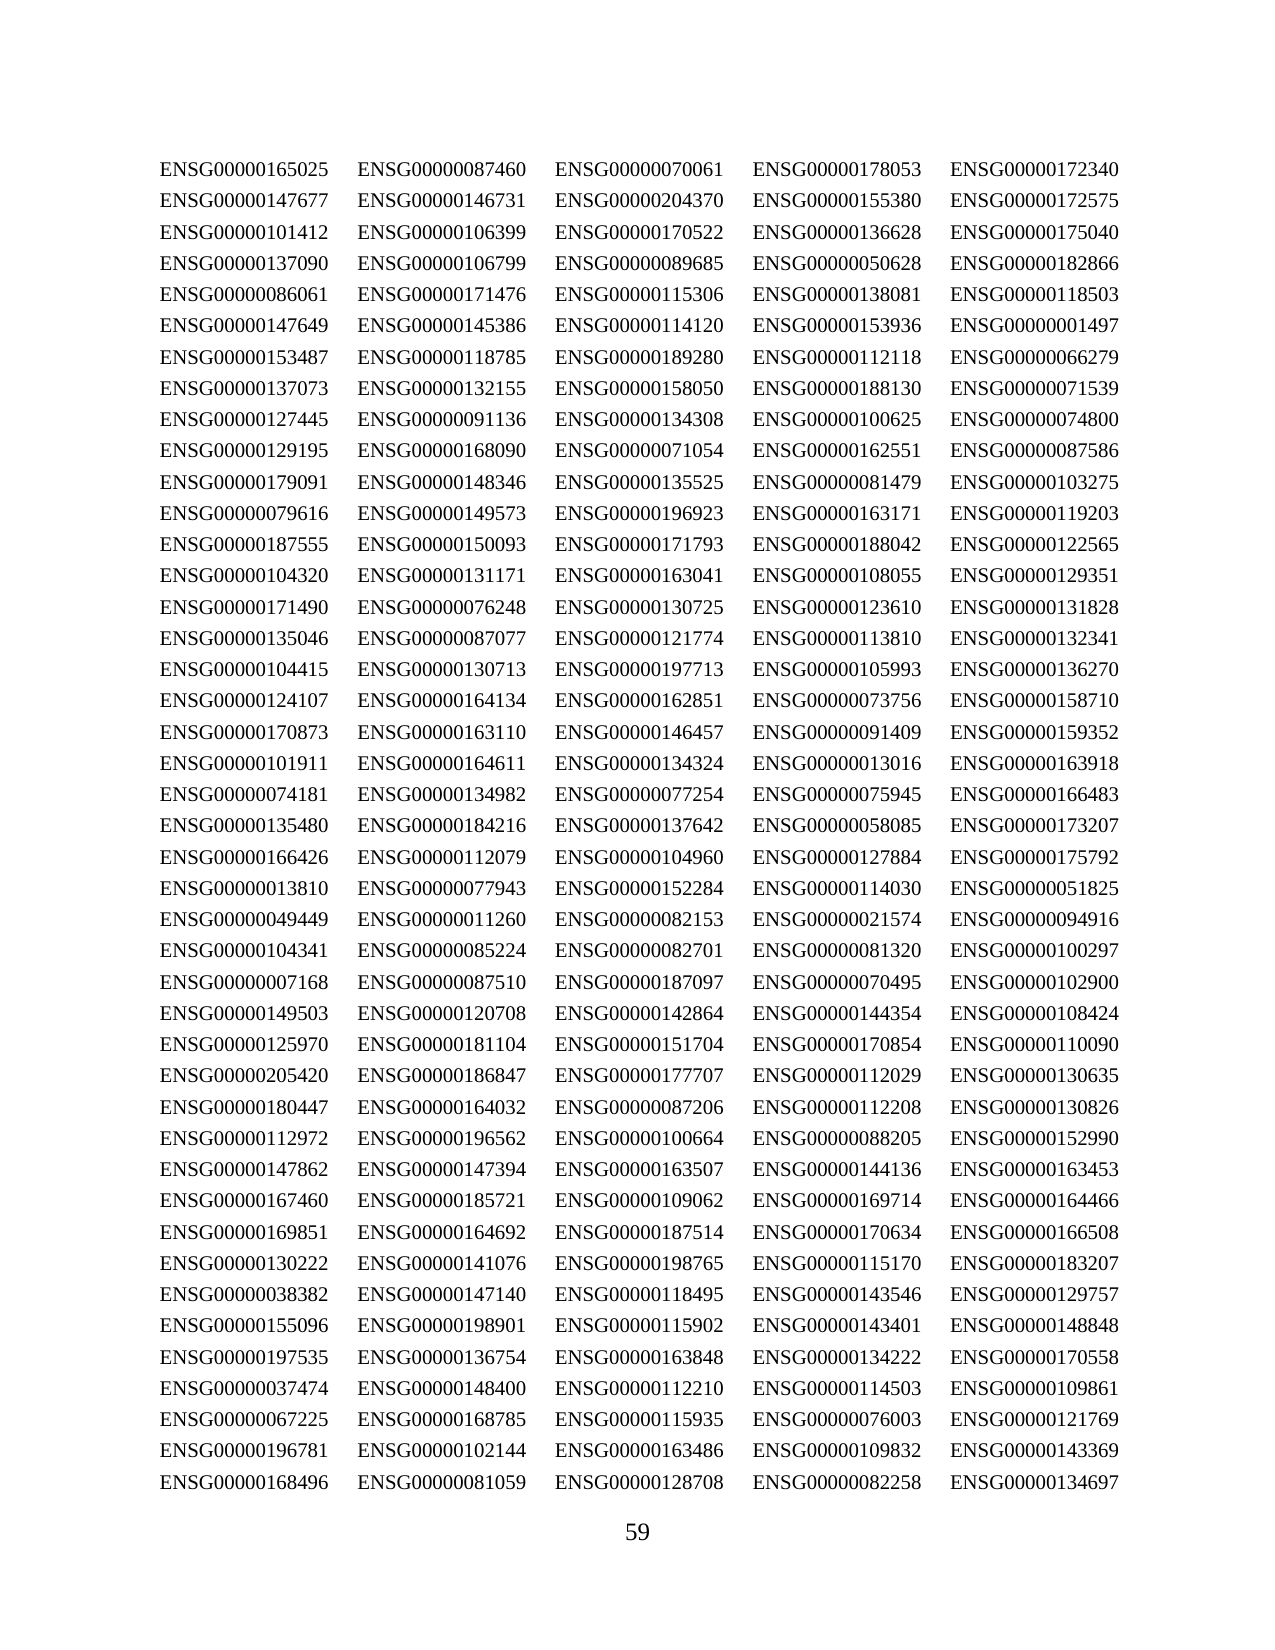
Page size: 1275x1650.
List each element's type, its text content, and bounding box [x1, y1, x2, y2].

table_cell ENSG00000112210 [543, 1369, 741, 1400]
table_cell ENSG00000165025 [148, 150, 346, 181]
table_cell ENSG00000148848 [939, 1306, 1136, 1337]
table_cell ENSG00000129757 [939, 1275, 1136, 1306]
table_cell ENSG00000127884 [741, 838, 938, 869]
table_cell ENSG00000153936 [741, 306, 938, 337]
table_cell ENSG00000166483 [939, 775, 1136, 806]
table_cell ENSG00000137073 [148, 369, 346, 400]
table_cell ENSG00000115306 [543, 275, 741, 306]
table_cell ENSG00000164611 [346, 744, 543, 775]
table_cell ENSG00000130222 [148, 1244, 346, 1275]
table_cell ENSG00000007168 [148, 963, 346, 994]
table_cell ENSG00000070495 [741, 963, 938, 994]
table_cell ENSG00000170522 [543, 213, 741, 244]
table_cell ENSG00000066279 [939, 338, 1136, 369]
table_cell ENSG00000130713 [346, 650, 543, 681]
table_cell ENSG00000136754 [346, 1338, 543, 1369]
table_cell ENSG00000197535 [148, 1338, 346, 1369]
table_cell ENSG00000086061 [148, 275, 346, 306]
table_cell ENSG00000118503 [939, 275, 1136, 306]
table_cell ENSG00000021574 [741, 900, 938, 931]
table_cell ENSG00000119203 [939, 494, 1136, 525]
table_cell ENSG00000204370 [543, 181, 741, 212]
table_cell ENSG00000198901 [346, 1306, 543, 1337]
table_cell ENSG00000124107 [148, 681, 346, 712]
table_cell ENSG00000130635 [939, 1056, 1136, 1087]
table_cell ENSG00000151704 [543, 1025, 741, 1056]
table_cell ENSG00000149573 [346, 494, 543, 525]
table_cell ENSG00000106799 [346, 244, 543, 275]
table_cell ENSG00000180447 [148, 1088, 346, 1119]
table_cell ENSG00000134222 [741, 1338, 938, 1369]
table_cell ENSG00000049449 [148, 900, 346, 931]
table_cell ENSG00000108424 [939, 994, 1136, 1025]
table_cell ENSG00000186847 [346, 1056, 543, 1087]
table_cell ENSG00000074800 [939, 400, 1136, 431]
table_cell ENSG00000085224 [346, 931, 543, 962]
table_cell ENSG00000144354 [741, 994, 938, 1025]
table_cell ENSG00000104960 [543, 838, 741, 869]
table_cell ENSG00000100664 [543, 1119, 741, 1150]
table_cell ENSG00000104320 [148, 556, 346, 587]
table_cell ENSG00000081059 [346, 1463, 543, 1494]
table_cell ENSG00000087077 [346, 619, 543, 650]
table_cell ENSG00000152284 [543, 869, 741, 900]
table_cell ENSG00000146457 [543, 713, 741, 744]
table_cell ENSG00000170873 [148, 713, 346, 744]
table_cell ENSG00000167460 [148, 1181, 346, 1212]
table_cell ENSG00000184216 [346, 806, 543, 837]
table_cell ENSG00000110090 [939, 1025, 1136, 1056]
table_cell ENSG00000164134 [346, 681, 543, 712]
table_cell ENSG00000079616 [148, 494, 346, 525]
table_cell ENSG00000070061 [543, 150, 741, 181]
table_cell ENSG00000163041 [543, 556, 741, 587]
table_cell ENSG00000112972 [148, 1119, 346, 1150]
table_cell ENSG00000118495 [543, 1275, 741, 1306]
table_cell ENSG00000164466 [939, 1181, 1136, 1212]
table_cell ENSG00000187097 [543, 963, 741, 994]
table_cell ENSG00000136628 [741, 213, 938, 244]
table_cell ENSG00000197713 [543, 650, 741, 681]
table_cell ENSG00000171793 [543, 525, 741, 556]
table_cell ENSG00000196781 [148, 1431, 346, 1462]
table_cell ENSG00000134982 [346, 775, 543, 806]
table_cell ENSG00000082258 [741, 1463, 938, 1494]
table_cell ENSG00000076003 [741, 1400, 938, 1431]
table_cell ENSG00000143369 [939, 1431, 1136, 1462]
table_cell ENSG00000173207 [939, 806, 1136, 837]
table_cell ENSG00000130725 [543, 588, 741, 619]
table_cell ENSG00000088205 [741, 1119, 938, 1150]
table_cell ENSG00000147649 [148, 306, 346, 337]
table_cell ENSG00000058085 [741, 806, 938, 837]
table_cell ENSG00000134308 [543, 400, 741, 431]
table_cell ENSG00000187514 [543, 1213, 741, 1244]
table_cell ENSG00000114503 [741, 1369, 938, 1400]
table_cell ENSG00000102900 [939, 963, 1136, 994]
table_cell ENSG00000101412 [148, 213, 346, 244]
table_cell ENSG00000125970 [148, 1025, 346, 1056]
table_cell ENSG00000159352 [939, 713, 1136, 744]
table_cell ENSG00000188042 [741, 525, 938, 556]
table_cell ENSG00000121774 [543, 619, 741, 650]
table_cell ENSG00000120708 [346, 994, 543, 1025]
table_cell ENSG00000113810 [741, 619, 938, 650]
table_cell ENSG00000115935 [543, 1400, 741, 1431]
table_cell ENSG00000135046 [148, 619, 346, 650]
table_cell ENSG00000105993 [741, 650, 938, 681]
table_cell ENSG00000132155 [346, 369, 543, 400]
table_cell ENSG00000169714 [741, 1181, 938, 1212]
table_cell ENSG00000141076 [346, 1244, 543, 1275]
table_cell ENSG00000137642 [543, 806, 741, 837]
table_cell ENSG00000071539 [939, 369, 1136, 400]
table_cell ENSG00000143401 [741, 1306, 938, 1337]
table_cell ENSG00000121769 [939, 1400, 1136, 1431]
table_cell ENSG00000144136 [741, 1150, 938, 1181]
table_cell ENSG00000094916 [939, 900, 1136, 931]
table_cell ENSG00000122565 [939, 525, 1136, 556]
table_cell ENSG00000102144 [346, 1431, 543, 1462]
table_cell ENSG00000171490 [148, 588, 346, 619]
table_cell ENSG00000196923 [543, 494, 741, 525]
table_cell ENSG00000001497 [939, 306, 1136, 337]
table_cell ENSG00000162551 [741, 431, 938, 462]
table_cell ENSG00000136270 [939, 650, 1136, 681]
table_cell ENSG00000075945 [741, 775, 938, 806]
table_cell ENSG00000178053 [741, 150, 938, 181]
table_cell ENSG00000170634 [741, 1213, 938, 1244]
table_cell ENSG00000134324 [543, 744, 741, 775]
table_cell ENSG00000185721 [346, 1181, 543, 1212]
table_cell ENSG00000128708 [543, 1463, 741, 1494]
table_cell ENSG00000073756 [741, 681, 938, 712]
table_cell ENSG00000074181 [148, 775, 346, 806]
table_cell ENSG00000091409 [741, 713, 938, 744]
table_cell ENSG00000183207 [939, 1244, 1136, 1275]
table_cell ENSG00000153487 [148, 338, 346, 369]
table_cell ENSG00000132341 [939, 619, 1136, 650]
table_cell ENSG00000087586 [939, 431, 1136, 462]
table_cell ENSG00000087510 [346, 963, 543, 994]
table_cell ENSG00000114120 [543, 306, 741, 337]
table_cell ENSG00000081320 [741, 931, 938, 962]
table_cell ENSG00000091136 [346, 400, 543, 431]
table_cell ENSG00000158050 [543, 369, 741, 400]
table_cell ENSG00000109832 [741, 1431, 938, 1462]
table_cell ENSG00000166426 [148, 838, 346, 869]
table_cell ENSG00000087460 [346, 150, 543, 181]
table_cell ENSG00000158710 [939, 681, 1136, 712]
table_cell ENSG00000129195 [148, 431, 346, 462]
table_cell ENSG00000168785 [346, 1400, 543, 1431]
table_cell ENSG00000164692 [346, 1213, 543, 1244]
table_cell ENSG00000134697 [939, 1463, 1136, 1494]
table_cell ENSG00000104415 [148, 650, 346, 681]
table_cell ENSG00000155380 [741, 181, 938, 212]
table_cell ENSG00000175792 [939, 838, 1136, 869]
table_cell ENSG00000115902 [543, 1306, 741, 1337]
table_cell ENSG00000115170 [741, 1244, 938, 1275]
table_cell ENSG00000163171 [741, 494, 938, 525]
table_cell ENSG00000163507 [543, 1150, 741, 1181]
table_cell ENSG00000169851 [148, 1213, 346, 1244]
table_cell ENSG00000205420 [148, 1056, 346, 1087]
table_cell ENSG00000163110 [346, 713, 543, 744]
table_cell ENSG00000182866 [939, 244, 1136, 275]
table_cell ENSG00000135480 [148, 806, 346, 837]
table_cell ENSG00000196562 [346, 1119, 543, 1150]
table_cell ENSG00000089685 [543, 244, 741, 275]
table_cell ENSG00000038382 [148, 1275, 346, 1306]
table_cell ENSG00000076248 [346, 588, 543, 619]
table_cell ENSG00000100297 [939, 931, 1136, 962]
table_cell ENSG00000171476 [346, 275, 543, 306]
table_cell ENSG00000172575 [939, 181, 1136, 212]
table_cell ENSG00000127445 [148, 400, 346, 431]
table_cell ENSG00000123610 [741, 588, 938, 619]
table_cell ENSG00000037474 [148, 1369, 346, 1400]
table_cell ENSG00000164032 [346, 1088, 543, 1119]
table_cell ENSG00000112029 [741, 1056, 938, 1087]
table_cell ENSG00000011260 [346, 900, 543, 931]
table_cell ENSG00000189280 [543, 338, 741, 369]
table_cell ENSG00000103275 [939, 463, 1136, 494]
table_cell ENSG00000138081 [741, 275, 938, 306]
table_cell ENSG00000166508 [939, 1213, 1136, 1244]
table_cell ENSG00000118785 [346, 338, 543, 369]
table_cell ENSG00000168090 [346, 431, 543, 462]
table_cell ENSG00000168496 [148, 1463, 346, 1494]
table_cell ENSG00000130826 [939, 1088, 1136, 1119]
table_cell ENSG00000082153 [543, 900, 741, 931]
table_cell ENSG00000149503 [148, 994, 346, 1025]
table_cell ENSG00000187555 [148, 525, 346, 556]
table_cell ENSG00000101911 [148, 744, 346, 775]
table_cell ENSG00000067225 [148, 1400, 346, 1431]
table_cell ENSG00000051825 [939, 869, 1136, 900]
table_cell ENSG00000112079 [346, 838, 543, 869]
table_cell ENSG00000013016 [741, 744, 938, 775]
table_cell ENSG00000155096 [148, 1306, 346, 1337]
table_cell ENSG00000143546 [741, 1275, 938, 1306]
table_cell ENSG00000150093 [346, 525, 543, 556]
table_cell ENSG00000148346 [346, 463, 543, 494]
table_cell ENSG00000106399 [346, 213, 543, 244]
table_cell ENSG00000082701 [543, 931, 741, 962]
table_cell ENSG00000114030 [741, 869, 938, 900]
table_cell ENSG00000087206 [543, 1088, 741, 1119]
table_cell ENSG00000170558 [939, 1338, 1136, 1369]
table_cell ENSG00000129351 [939, 556, 1136, 587]
table_cell ENSG00000198765 [543, 1244, 741, 1275]
table_cell ENSG00000146731 [346, 181, 543, 212]
table_cell ENSG00000077254 [543, 775, 741, 806]
table_cell ENSG00000179091 [148, 463, 346, 494]
table_cell ENSG00000147394 [346, 1150, 543, 1181]
table_cell ENSG00000013810 [148, 869, 346, 900]
table_cell ENSG00000109062 [543, 1181, 741, 1212]
table_cell ENSG00000131171 [346, 556, 543, 587]
table_cell ENSG00000112118 [741, 338, 938, 369]
table_cell ENSG00000162851 [543, 681, 741, 712]
table_cell ENSG00000100625 [741, 400, 938, 431]
table_cell ENSG00000163453 [939, 1150, 1136, 1181]
table_cell ENSG00000181104 [346, 1025, 543, 1056]
table_cell ENSG00000108055 [741, 556, 938, 587]
table_cell ENSG00000050628 [741, 244, 938, 275]
table_cell ENSG00000112208 [741, 1088, 938, 1119]
table_cell ENSG00000163918 [939, 744, 1136, 775]
table_cell ENSG00000147862 [148, 1150, 346, 1181]
table_cell ENSG00000137090 [148, 244, 346, 275]
table_cell ENSG00000170854 [741, 1025, 938, 1056]
table_cell ENSG00000163848 [543, 1338, 741, 1369]
table_cell ENSG00000177707 [543, 1056, 741, 1087]
table_cell ENSG00000147677 [148, 181, 346, 212]
table_cell ENSG00000148400 [346, 1369, 543, 1400]
table_cell ENSG00000147140 [346, 1275, 543, 1306]
table_cell ENSG00000175040 [939, 213, 1136, 244]
table_cell ENSG00000142864 [543, 994, 741, 1025]
table_cell ENSG00000104341 [148, 931, 346, 962]
table_cell ENSG00000152990 [939, 1119, 1136, 1150]
table_cell ENSG00000145386 [346, 306, 543, 337]
table_cell ENSG00000135525 [543, 463, 741, 494]
table_cell ENSG00000188130 [741, 369, 938, 400]
table_cell ENSG00000109861 [939, 1369, 1136, 1400]
table_cell ENSG00000163486 [543, 1431, 741, 1462]
table_cell ENSG00000081479 [741, 463, 938, 494]
table_cell ENSG00000131828 [939, 588, 1136, 619]
table_cell ENSG00000077943 [346, 869, 543, 900]
table_cell ENSG00000172340 [939, 150, 1136, 181]
table_cell ENSG00000071054 [543, 431, 741, 462]
